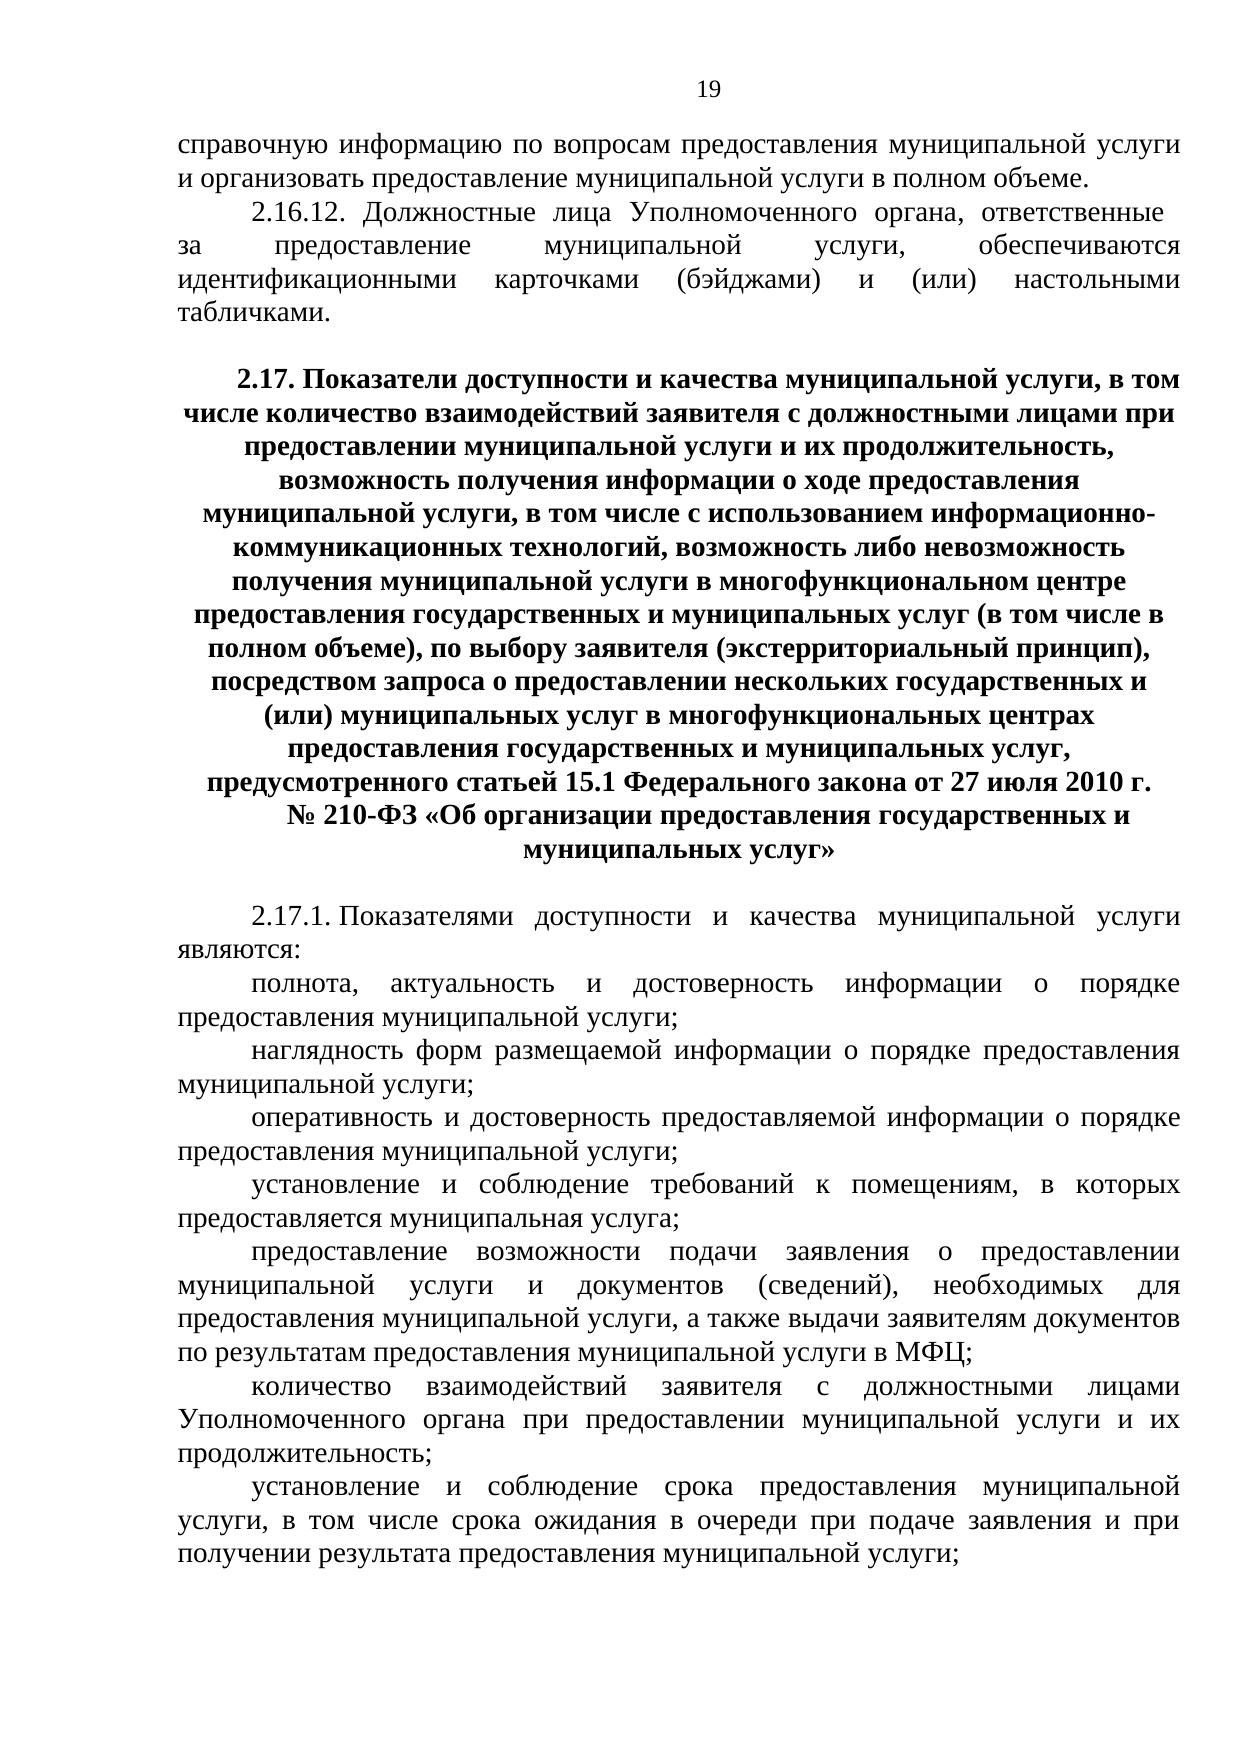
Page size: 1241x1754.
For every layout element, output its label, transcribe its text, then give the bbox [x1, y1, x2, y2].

text 2.16.12. Должностные лица Уполномоченного органа, ответственные за предоставление муниципальной услуги, обеспечиваются идентификационными карточками (бэйджами) и (или) настольными табличками. [177, 194, 1181, 328]
text установление и соблюдение требований к помещениям, в которых предоставляется муниципальная услуга; [177, 1166, 1181, 1233]
text наглядность форм размещаемой информации о порядке предоставления муниципальной услуги; [177, 1032, 1181, 1099]
text оперативность и достоверность предоставляемой информации о порядке предоставления муниципальной услуги; [177, 1099, 1181, 1166]
text полнота, актуальность и достоверность информации о порядке предоставления муниципальной услуги; [177, 965, 1181, 1032]
text предоставление возможности подачи заявления о предоставлении муниципальной услуги и документов (сведений), необходимых для предоставления муниципальной услуги, а также выдачи заявителям документов по результатам предоставления муниципальной услуги в МФЦ; [177, 1233, 1181, 1368]
text № 210-ФЗ «Об организации предоставления государственных и муниципальных услуг» [177, 797, 1181, 864]
text количество взаимодействий заявителя с должностными лицами Уполномоченного органа при предоставлении муниципальной услуги и их продолжительность; [177, 1368, 1181, 1468]
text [177, 127, 1181, 194]
text 2.17. Показатели доступности и качества муниципальной услуги, в том числе количество взаимодействий заявителя с должностными лицами при предоставлении муниципальной услуги и их продолжительность, возможность получения информации о ходе предоставления муниципальной услуги, в том числе с использованием информационно-коммуникационных технологий, возможность либо невозможность получения муниципальной услуги в многофункциональном центре предоставления государственных и муниципальных услуг (в том числе в полном объеме), по выбору заявителя (экстерриториальный принцип), посредством запроса о предоставлении нескольких государственных и (или) муниципальных услуг в многофункциональных центрах предоставления государственных и муниципальных услуг, предусмотренного статьей 15.1 Федерального закона от 27 июля 2010 г. [177, 361, 1181, 797]
text установление и соблюдение срока предоставления муниципальной услуги, в том числе срока ожидания в очереди при подаче заявления и при получении результата предоставления муниципальной услуги; [177, 1468, 1181, 1569]
text 2.17.1. Показателями доступности и качества муниципальной услуги являются: [177, 898, 1181, 965]
